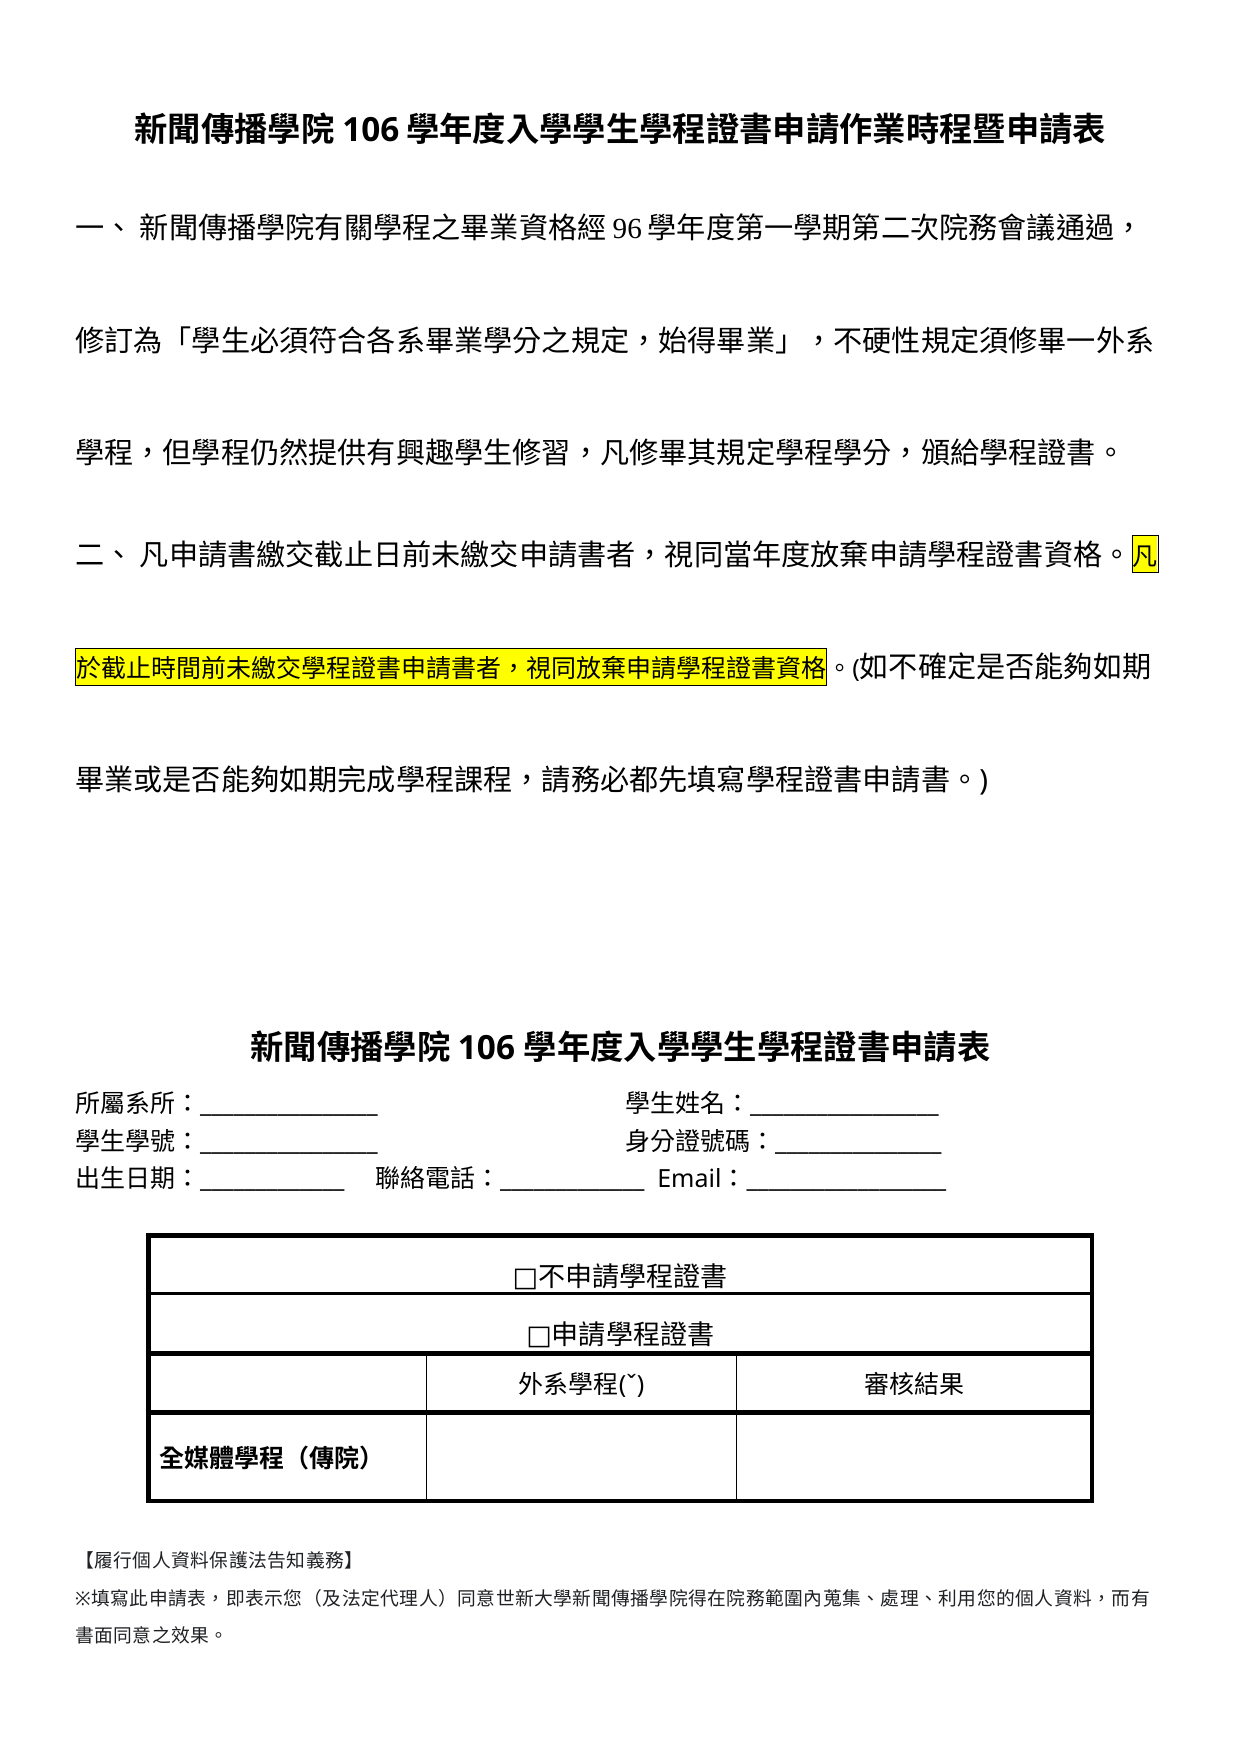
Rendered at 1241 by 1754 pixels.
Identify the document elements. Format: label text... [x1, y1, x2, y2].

text 二、 凡申請書繳交截止日前未繳交申請書者，視同當年度放棄申請學程證書資格。凡於截止時間前未繳交學程證書申請書者，視同放棄申請學程證書資格。(如不確定是否能夠如期畢業或是否能夠如期完成學程課程，請務必都先填寫學程證書申請書。) [75, 515, 1165, 815]
text 出生日期：_____________ 聯絡電話：_____________ Email：__________________ [75, 1158, 1165, 1195]
table_cell [737, 1415, 1090, 1499]
table_cell 外系學程(ˇ) [427, 1356, 736, 1410]
table_cell 審核結果 [737, 1356, 1090, 1410]
text 【履行個人資料保護法告知義務】 ※填寫此申請表，即表示您（及法定代理人）同意世新大學新聞傳播學院得在院務範圍內蒐集、處理、利用您的個人資料，而有書面同意之效果。 [75, 1541, 1165, 1653]
table_cell [427, 1415, 736, 1499]
text 所屬系所：________________ 學生姓名：_________________ [75, 1083, 1165, 1120]
text 新聞傳播學院 106 學年度入學學生學程證書申請表 [75, 1008, 1165, 1083]
table_cell □申請學程證書 [151, 1295, 1090, 1351]
table_header □不申請學程證書 [151, 1238, 1090, 1292]
text 新聞傳播學院 106學年度入學學生學程證書申請作業時程暨申請表 [75, 89, 1165, 164]
table_cell [151, 1356, 426, 1410]
table_cell 全媒體學程（傳院） [151, 1415, 426, 1499]
text 學生學號：________________ 身分證號碼：_______________ [75, 1120, 1165, 1158]
text 一、 新聞傳播學院有關學程之畢業資格經96學年度第一學期第二次院務會議通過，修訂為「學生必須符合各系畢業學分之規定，始得畢業」，不硬性規定須修畢一外系學程，但學程仍然提供有興趣學生修習，凡修畢其規定學程學分，頒給學程證書。 [75, 189, 1165, 489]
